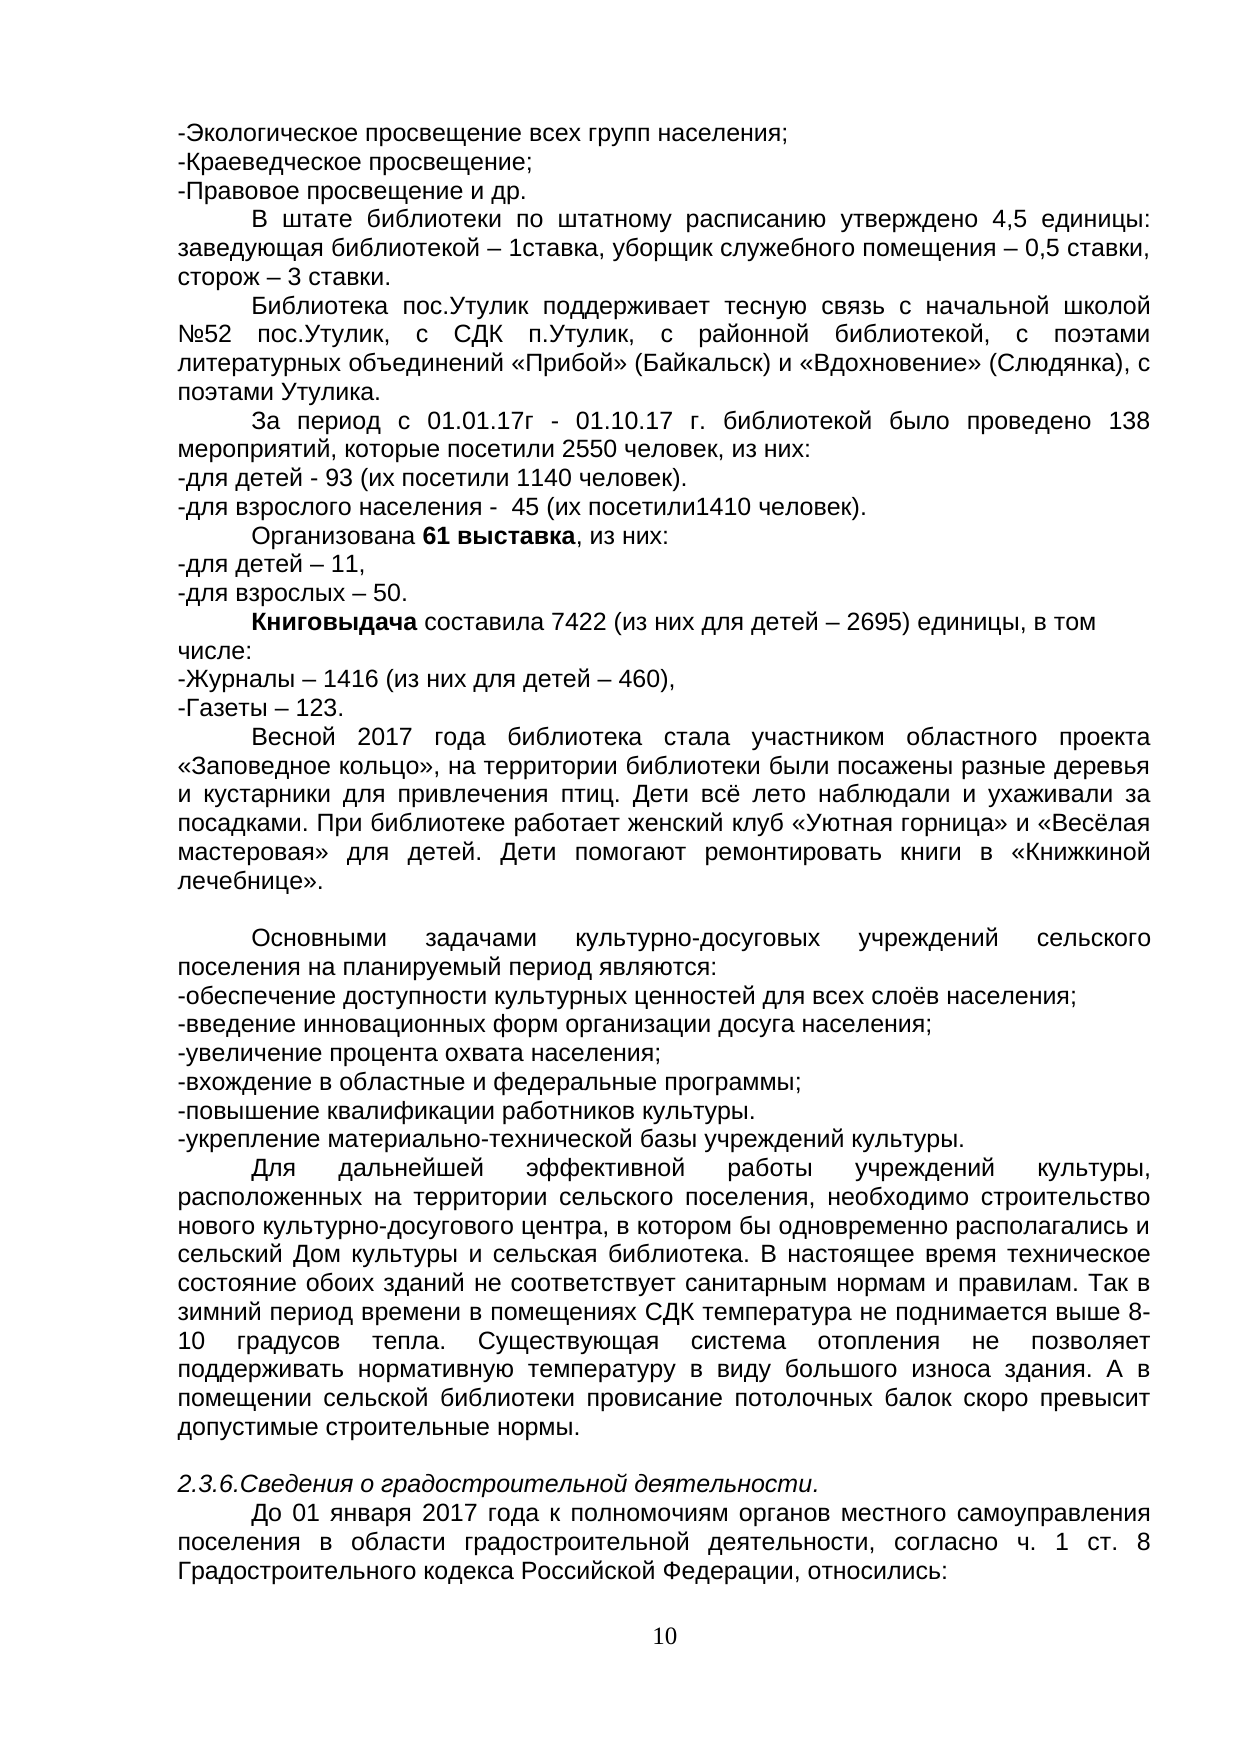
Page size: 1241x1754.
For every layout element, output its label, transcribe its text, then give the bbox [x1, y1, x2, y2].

text -Журналы – 1416 (из них для детей – 460), [177, 664, 1152, 693]
text -Правовое просвещение и др. [177, 176, 1152, 204]
text -для взрослого населения - 45 (их посетили1410 человек). [177, 492, 1152, 521]
text Весной 2017 года библиотека стала участником областного проекта «Заповедное кольцо», на территории библиотеки были посажены разные деревья и кустарники для привлечения птиц. Дети всё лето наблюдали и ухаживали за посадками. При библиотеке работает женский клуб «Уютная горница» и «Весёлая мастеровая» для детей. Дети помогают ремонтировать книги в «Книжкиной лечебнице». [177, 722, 1152, 894]
text Для дальнейшей эффективной работы учреждений культуры, расположенных на территории сельского поселения, необходимо строительство нового культурно-досугового центра, в котором бы одновременно располагались и сельский Дом культуры и сельская библиотека. В настоящее время техническое состояние обоих зданий не соответствует санитарным нормам и правилам. Так в зимний период времени в помещениях СДК температура не поднимается выше 8-10 градусов тепла. Существующая система отопления не позволяет поддерживать нормативную температуру в виду большого износа здания. А в помещении сельской библиотеки провисание потолочных балок скоро превысит допустимые строительные нормы. [177, 1153, 1152, 1441]
text До 01 января 2017 года к полномочиям органов местного самоуправления поселения в области градостроительной деятельности, согласно ч. 1 ст. 8 Градостроительного кодекса Российской Федерации, относились: [177, 1498, 1152, 1584]
text Организована 61 выставка, из них: [177, 521, 1152, 549]
text -повышение квалификации работников культуры. [177, 1096, 1152, 1124]
text -увеличение процента охвата населения; [177, 1038, 1152, 1067]
text -вхождение в областные и федеральные программы; [177, 1067, 1152, 1096]
text -обеспечение доступности культурных ценностей для всех слоёв населения; [177, 981, 1152, 1009]
text -для детей – 11, [177, 549, 1152, 578]
text -Экологическое просвещение всех групп населения; [177, 118, 1152, 147]
text -Газеты – 123. [177, 693, 1152, 722]
text Основными задачами культурно-досуговых учреждений сельского поселения на планируемый период являются: [177, 923, 1152, 981]
text -Краеведческое просвещение; [177, 147, 1152, 176]
text -введение инновационных форм организации досуга населения; [177, 1009, 1152, 1038]
text Библиотека пос.Утулик поддерживает тесную связь с начальной школой №52 пос.Утулик, с СДК п.Утулик, с районной библиотекой, с поэтами литературных объединений «Прибой» (Байкальск) и «Вдохновение» (Слюдянка), с поэтами Утулика. [177, 291, 1152, 406]
text За период с 01.01.17г - 01.10.17 г. библиотекой было проведено 138 мероприятий, которые посетили 2550 человек, из них: [177, 406, 1152, 463]
text В штате библиотеки по штатному расписанию утверждено 4,5 единицы: заведующая библиотекой – 1ставка, уборщик служебного помещения – 0,5 ставки, сторож – 3 ставки. [177, 204, 1152, 291]
text -укрепление материально-технической базы учреждений культуры. [177, 1124, 1152, 1153]
text -для взрослых – 50. [177, 578, 1152, 607]
text 2.3.6.Сведения о градостроительной деятельности. [177, 1469, 1152, 1498]
text Книговыдача составила 7422 (из них для детей – 2695) единицы, в том числе: [177, 607, 1152, 664]
text -для детей - 93 (их посетили 1140 человек). [177, 463, 1152, 492]
